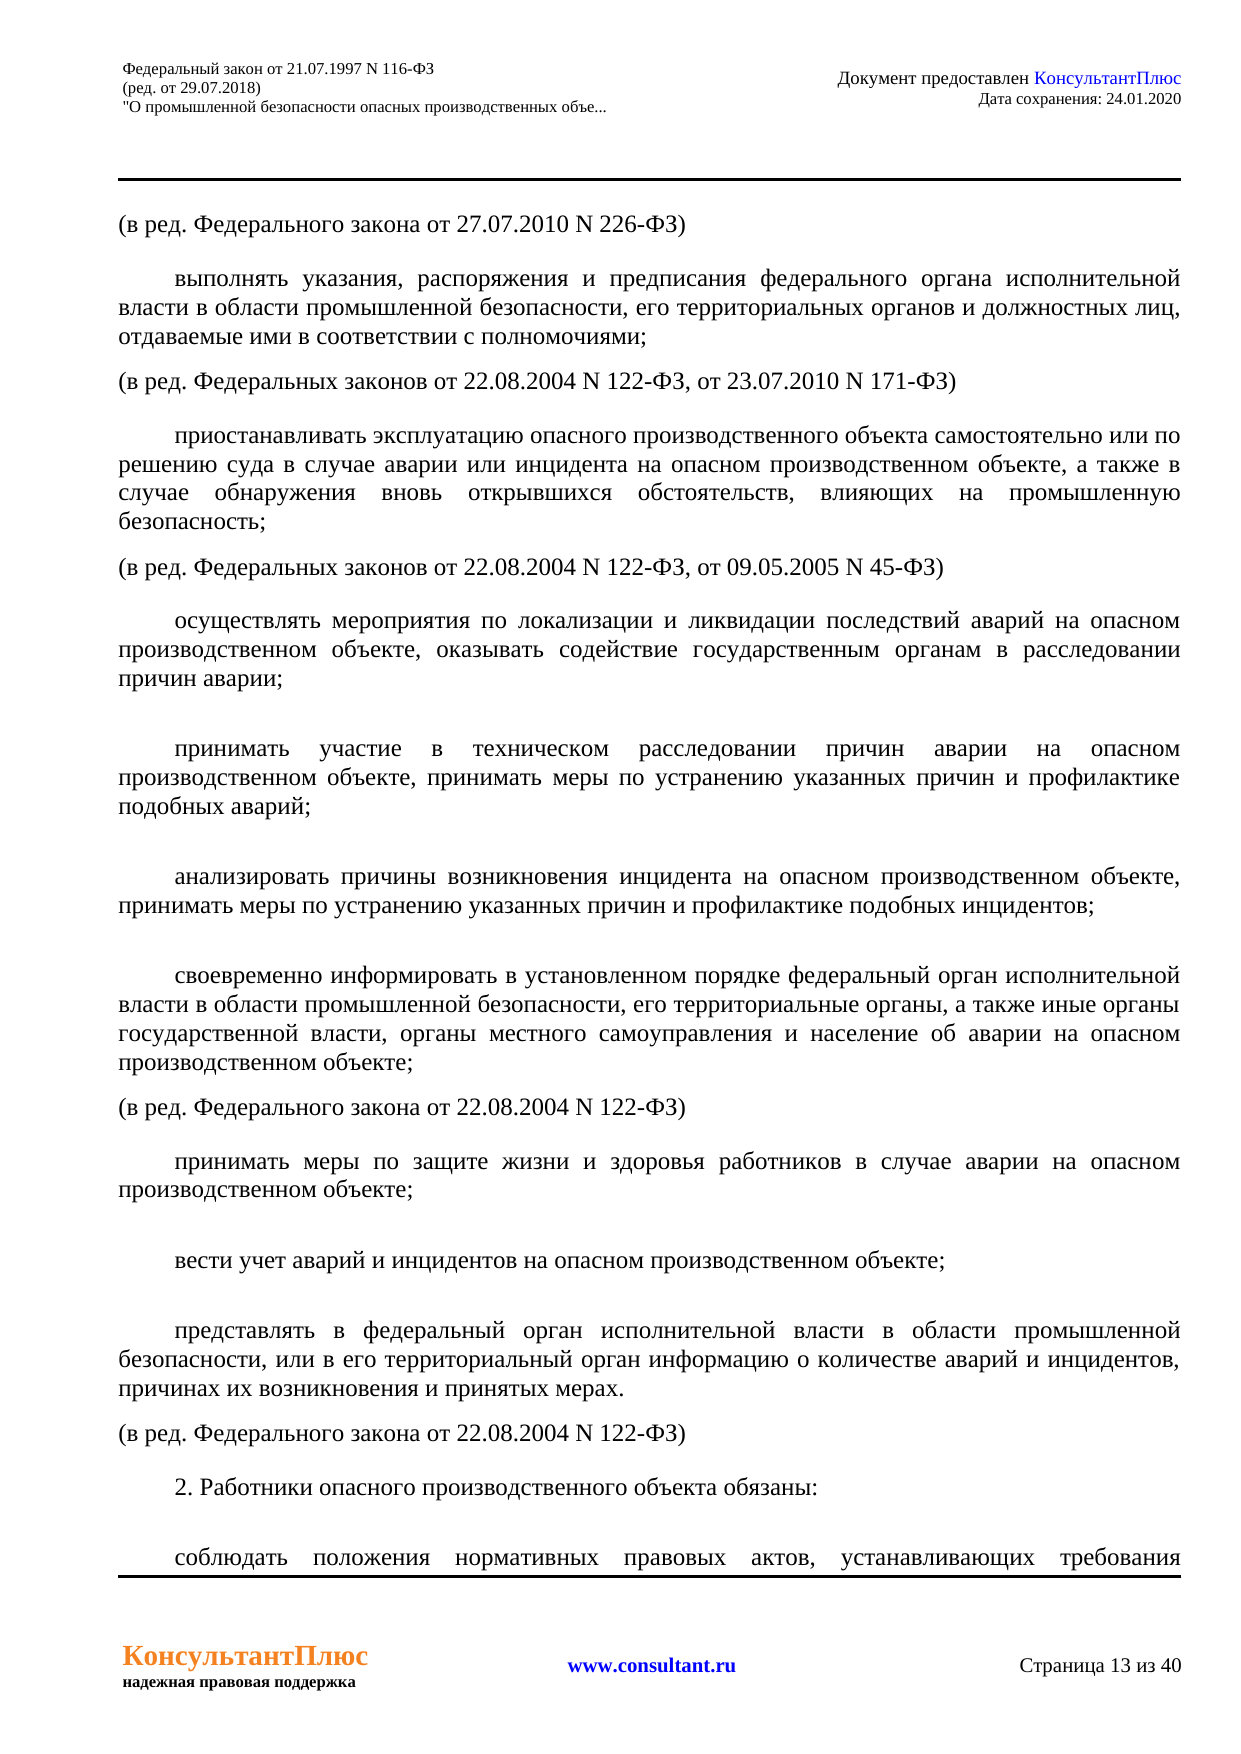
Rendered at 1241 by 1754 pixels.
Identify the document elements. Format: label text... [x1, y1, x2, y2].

text приостанавливать эксплуатацию опасного производственного объекта самостоятельно или по решению суда в случае аварии или инцидента на опасном производственном объекте, а также в случае обнаружения вновь открывшихся обстоятельств, влияющих на промышленную безопасность; [118, 420, 1181, 535]
text представлять в федеральный орган исполнительной власти в области промышленной безопасности, или в его территориальный орган информацию о количестве аварий и инцидентов, причинах их возникновения и принятых мерах. [118, 1315, 1181, 1402]
text анализировать причины возникновения инцидента на опасном производственном объекте, принимать меры по устранению указанных причин и профилактике подобных инцидентов; [118, 861, 1181, 919]
text вести учет аварий и инцидентов на опасном производственном объекте; [118, 1245, 1181, 1274]
text (в ред. Федеральных законов от 22.08.2004 N 122-ФЗ, от 09.05.2005 N 45-ФЗ) [118, 552, 1181, 580]
text выполнять указания, распоряжения и предписания федерального органа исполнительной власти в области промышленной безопасности, его территориальных органов и должностных лиц, отдаваемые ими в соответствии с полномочиями; [118, 263, 1181, 349]
text принимать участие в техническом расследовании причин аварии на опасном производственном объекте, принимать меры по устранению указанных причин и профилактике подобных аварий; [118, 733, 1181, 819]
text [118, 1542, 1181, 1571]
text (в ред. Федерального закона от 22.08.2004 N 122-ФЗ) [118, 1092, 1181, 1121]
text своевременно информировать в установленном порядке федеральный орган исполнительной власти в области промышленной безопасности, его территориальные органы, а также иные органы государственной власти, органы местного самоуправления и население об аварии на опасном производственном объекте; [118, 960, 1181, 1075]
text (в ред. Федерального закона от 27.07.2010 N 226-ФЗ) [118, 209, 1181, 238]
text 2. Работники опасного производственного объекта обязаны: [118, 1472, 1181, 1501]
text (в ред. Федеральных законов от 22.08.2004 N 122-ФЗ, от 23.07.2010 N 171-ФЗ) [118, 366, 1181, 395]
text осуществлять мероприятия по локализации и ликвидации последствий аварий на опасном производственном объекте, оказывать содействие государственным органам в расследовании причин аварии; [118, 605, 1181, 692]
text принимать меры по защите жизни и здоровья работников в случае аварии на опасном производственном объекте; [118, 1146, 1181, 1203]
text (в ред. Федерального закона от 22.08.2004 N 122-ФЗ) [118, 1418, 1181, 1447]
